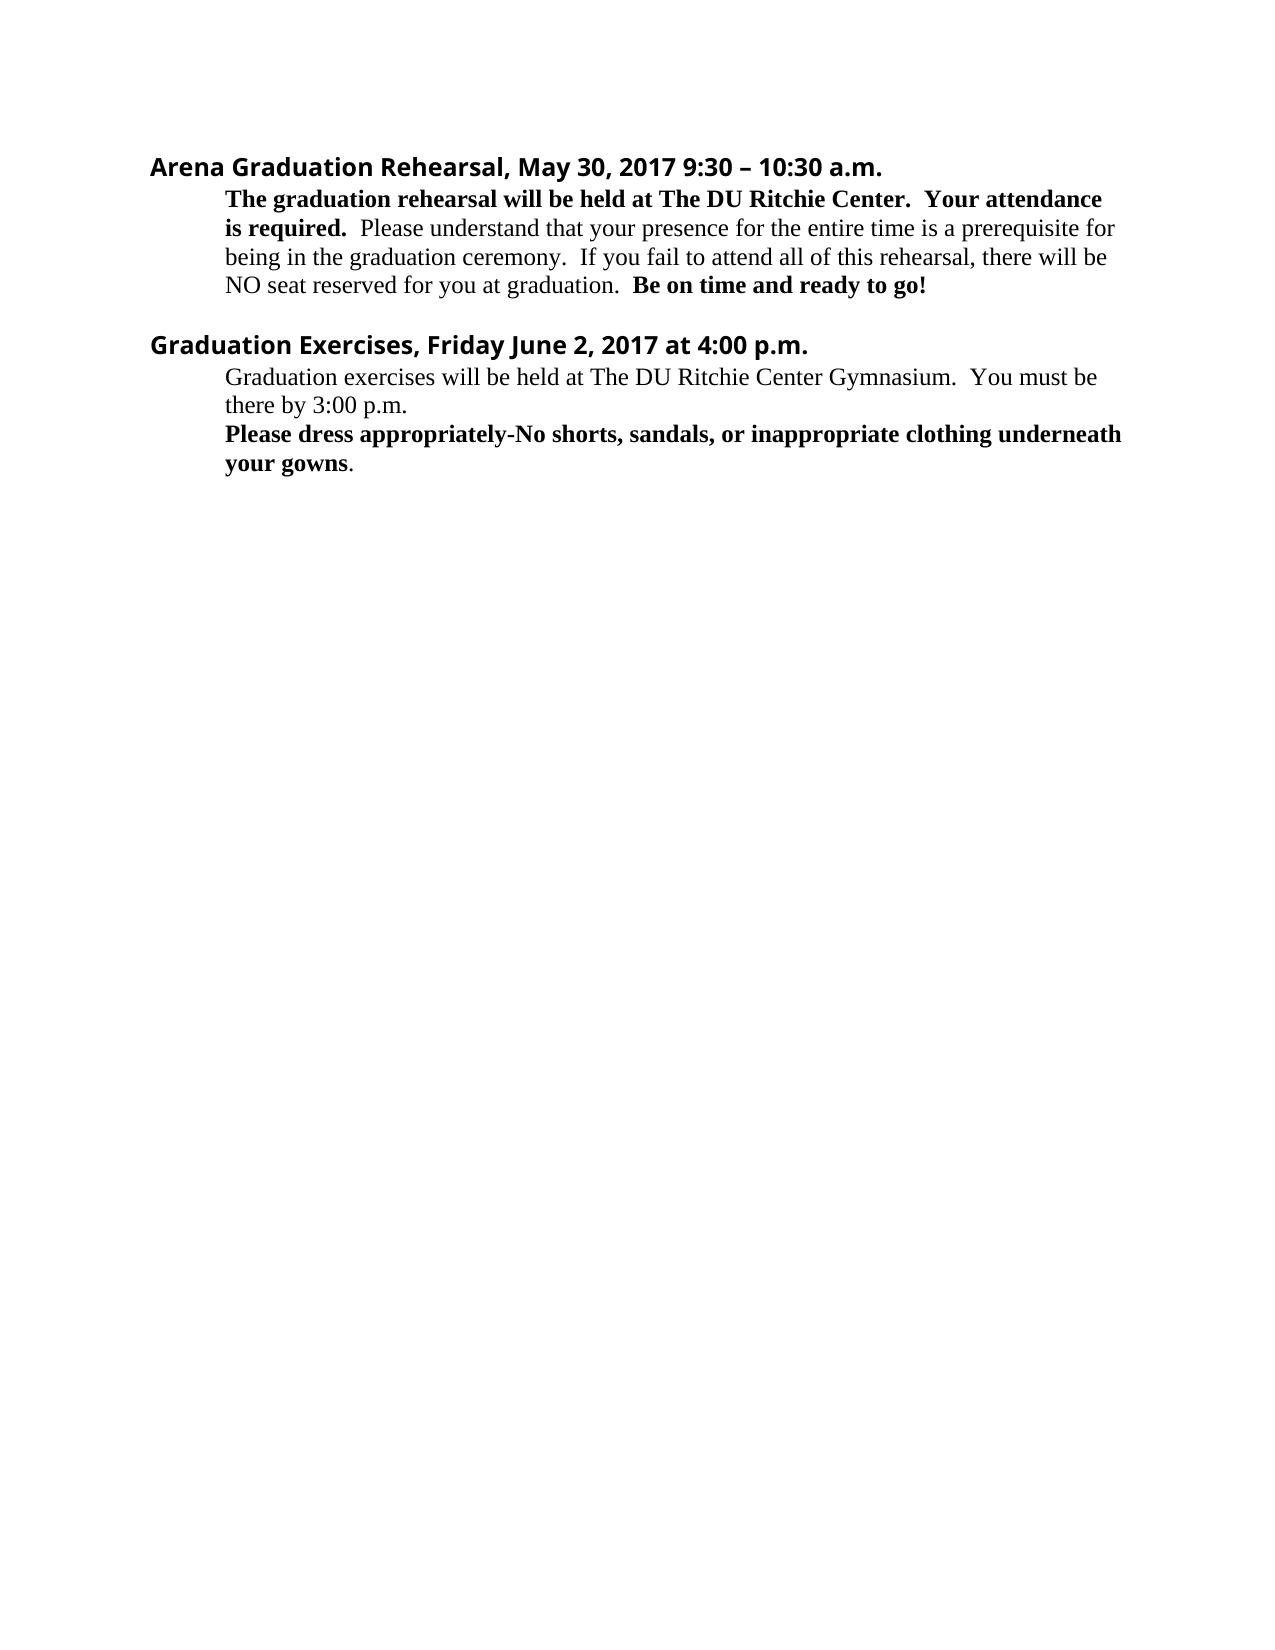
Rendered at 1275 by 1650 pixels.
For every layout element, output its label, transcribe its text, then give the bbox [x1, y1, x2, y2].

text Please dress appropriately-No shorts, sandals, or inappropriate clothing underneath your gowns. [225, 419, 1125, 477]
text The graduation rehearsal will be held at The DU Ritchie Center. Your attendance is required. Please understand that your presence for the entire time is a prerequisite for being in the graduation ceremony. If you fail to attend all of this rehearsal, there will be NO seat reserved for you at graduation. Be on time and ready to go! [225, 184, 1125, 299]
text Arena Graduation Rehearsal, May 30, 2017 9:30 – 10:30 a.m. [150, 150, 1125, 184]
text Graduation Exercises, Friday June 2, 2017 at 4:00 p.m. [150, 328, 1125, 362]
text Graduation exercises will be held at The DU Ritchie Center Gymnasium. You must be there by 3:00 p.m. [225, 362, 1125, 419]
